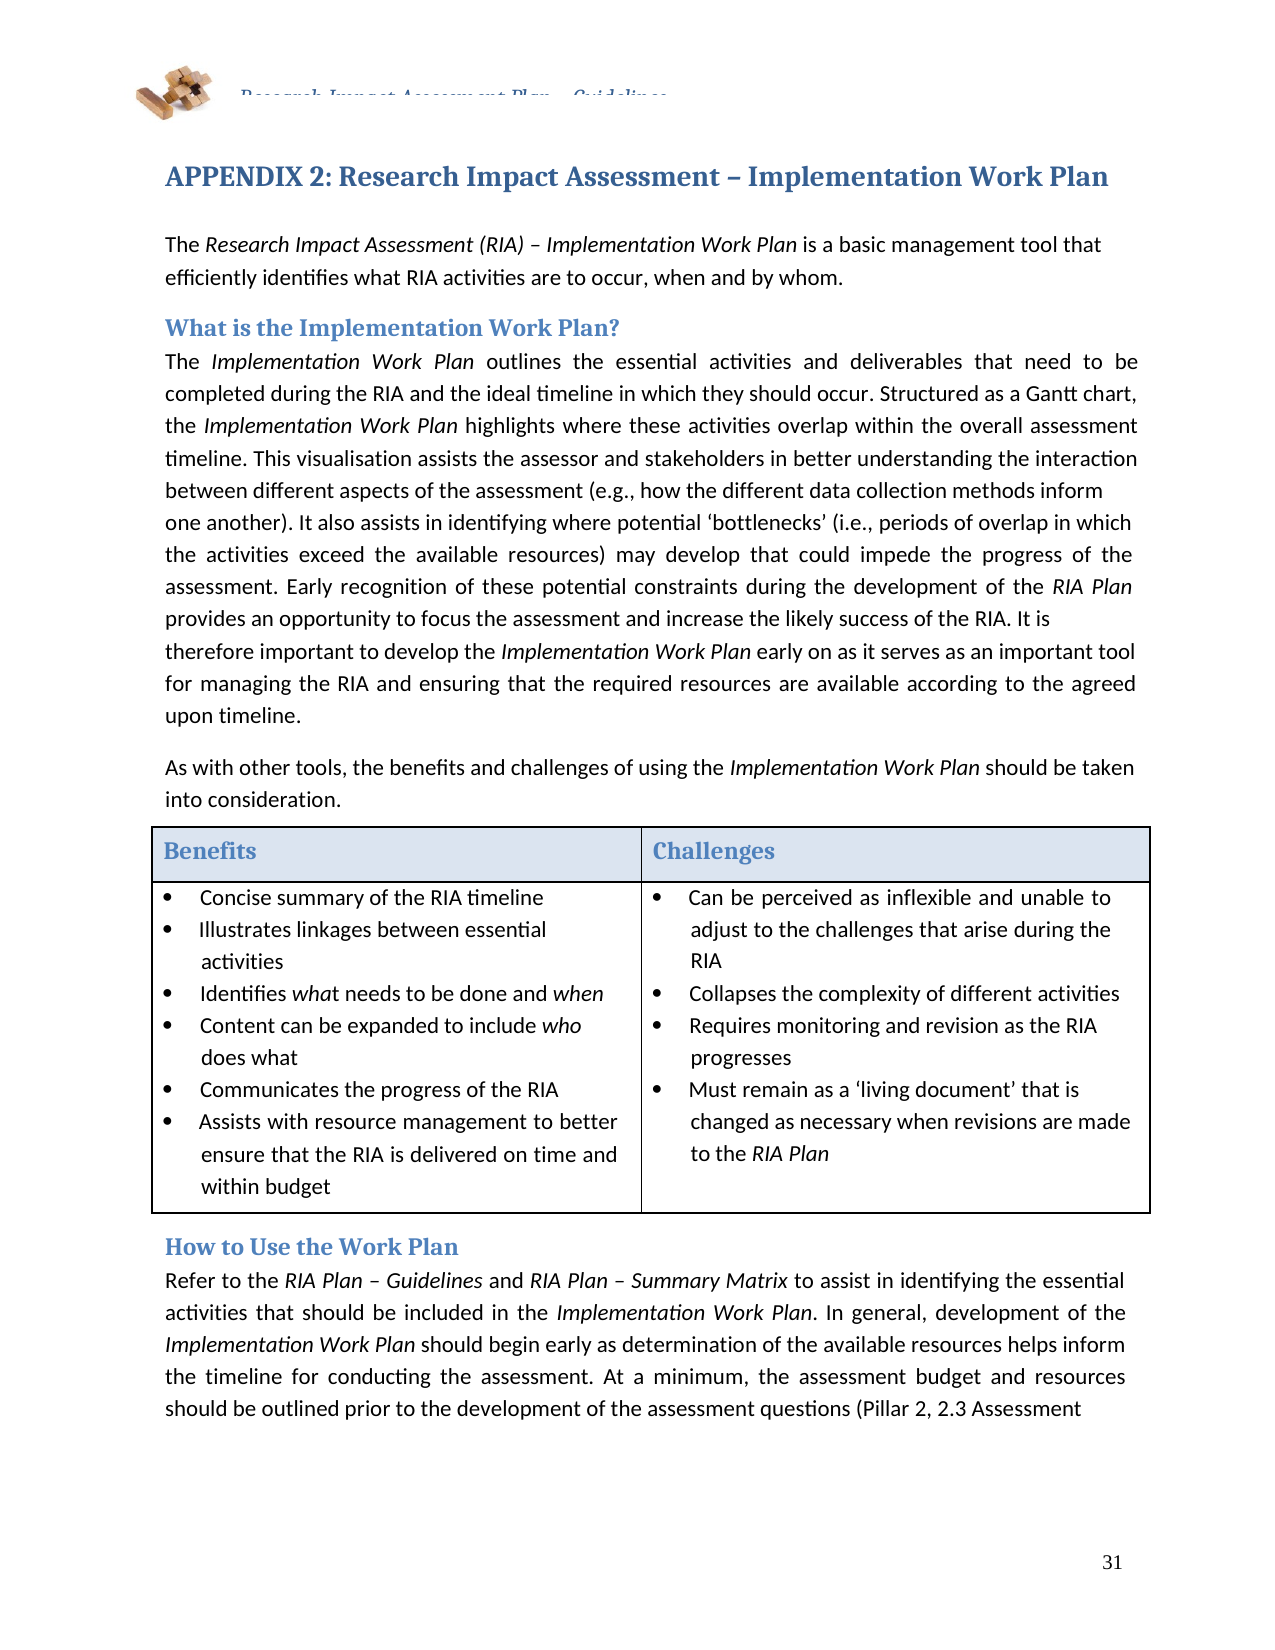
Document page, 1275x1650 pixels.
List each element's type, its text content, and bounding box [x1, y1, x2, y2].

text The Implementation Work Plan outlines the essential activities and deliverables that need to be completed during the RIA and the ideal timeline in which they should occur. Structured as a Gantt chart, the Implementation Work Plan highlights where these activities overlap within the overall assessment timeline. This visualisation assists the assessor and stakeholders in better understanding the interaction between different aspects of the assessment (e.g., how the different data collection methods inform [165, 347, 1138, 504]
table_header Challenges [642, 828, 1149, 881]
text The Research Impact Assessment (RIA) – Implementation Work Plan is a basic management tool that efficiently identifies what RIA activities are to occur, when and by whom. [165, 231, 1102, 291]
text one another). It also assists in identifying where potential ‘bottlenecks’ (i.e., periods of overlap in which the activities exceed the available resources) may develop that could impede the progress of the assessment. Early recognition of these potential constraints during the development of the RIA Plan provides an opportunity to focus the assessment and increase the likely success of the RIA. It is [165, 508, 1133, 633]
text APPENDIX 2: Research Impact Assessment – Implementation Work Plan [165, 161, 1162, 194]
table_cell  Concise summary of the RIA timeline  Illustrates linkages between essential activities  Identifies what needs to be done and when  Content can be expanded to include who does what  Communicates the progress of the RIA  Assists with resource management to better ensure that the RIA is delivered on time and within budget [153, 883, 641, 1212]
text What is the Implementation Work Plan? [165, 314, 1162, 343]
table_header Benefits [153, 828, 641, 881]
text How to Use the Work Plan [165, 1233, 1162, 1261]
text Refer to the RIA Plan – Guidelines and RIA Plan – Summary Matrix to assist in identifying the essential activities that should be included in the Implementation Work Plan. In general, development of the Implementation Work Plan should begin early as determination of the available resources helps inform the timeline for conducting the assessment. At a minimum, the assessment budget and resources should be outlined prior to the development of the assessment questions (Pillar 2, 2.3 Assessment [165, 1266, 1126, 1422]
picture [124, 49, 236, 136]
table_cell  Can be perceived as inflexible and unable to adjust to the challenges that arise during the RIA  Collapses the complexity of different activities  Requires monitoring and revision as the RIA progresses  Must remain as a ‘living document’ that is changed as necessary when revisions are made to the RIA Plan [642, 883, 1149, 1212]
text therefore important to develop the Implementation Work Plan early on as it serves as an important tool for managing the RIA and ensuring that the required resources are available according to the agreed upon timeline. [165, 637, 1137, 729]
text As with other tools, the benefits and challenges of using the Implementation Work Plan should be taken into consideration. [165, 753, 1136, 813]
